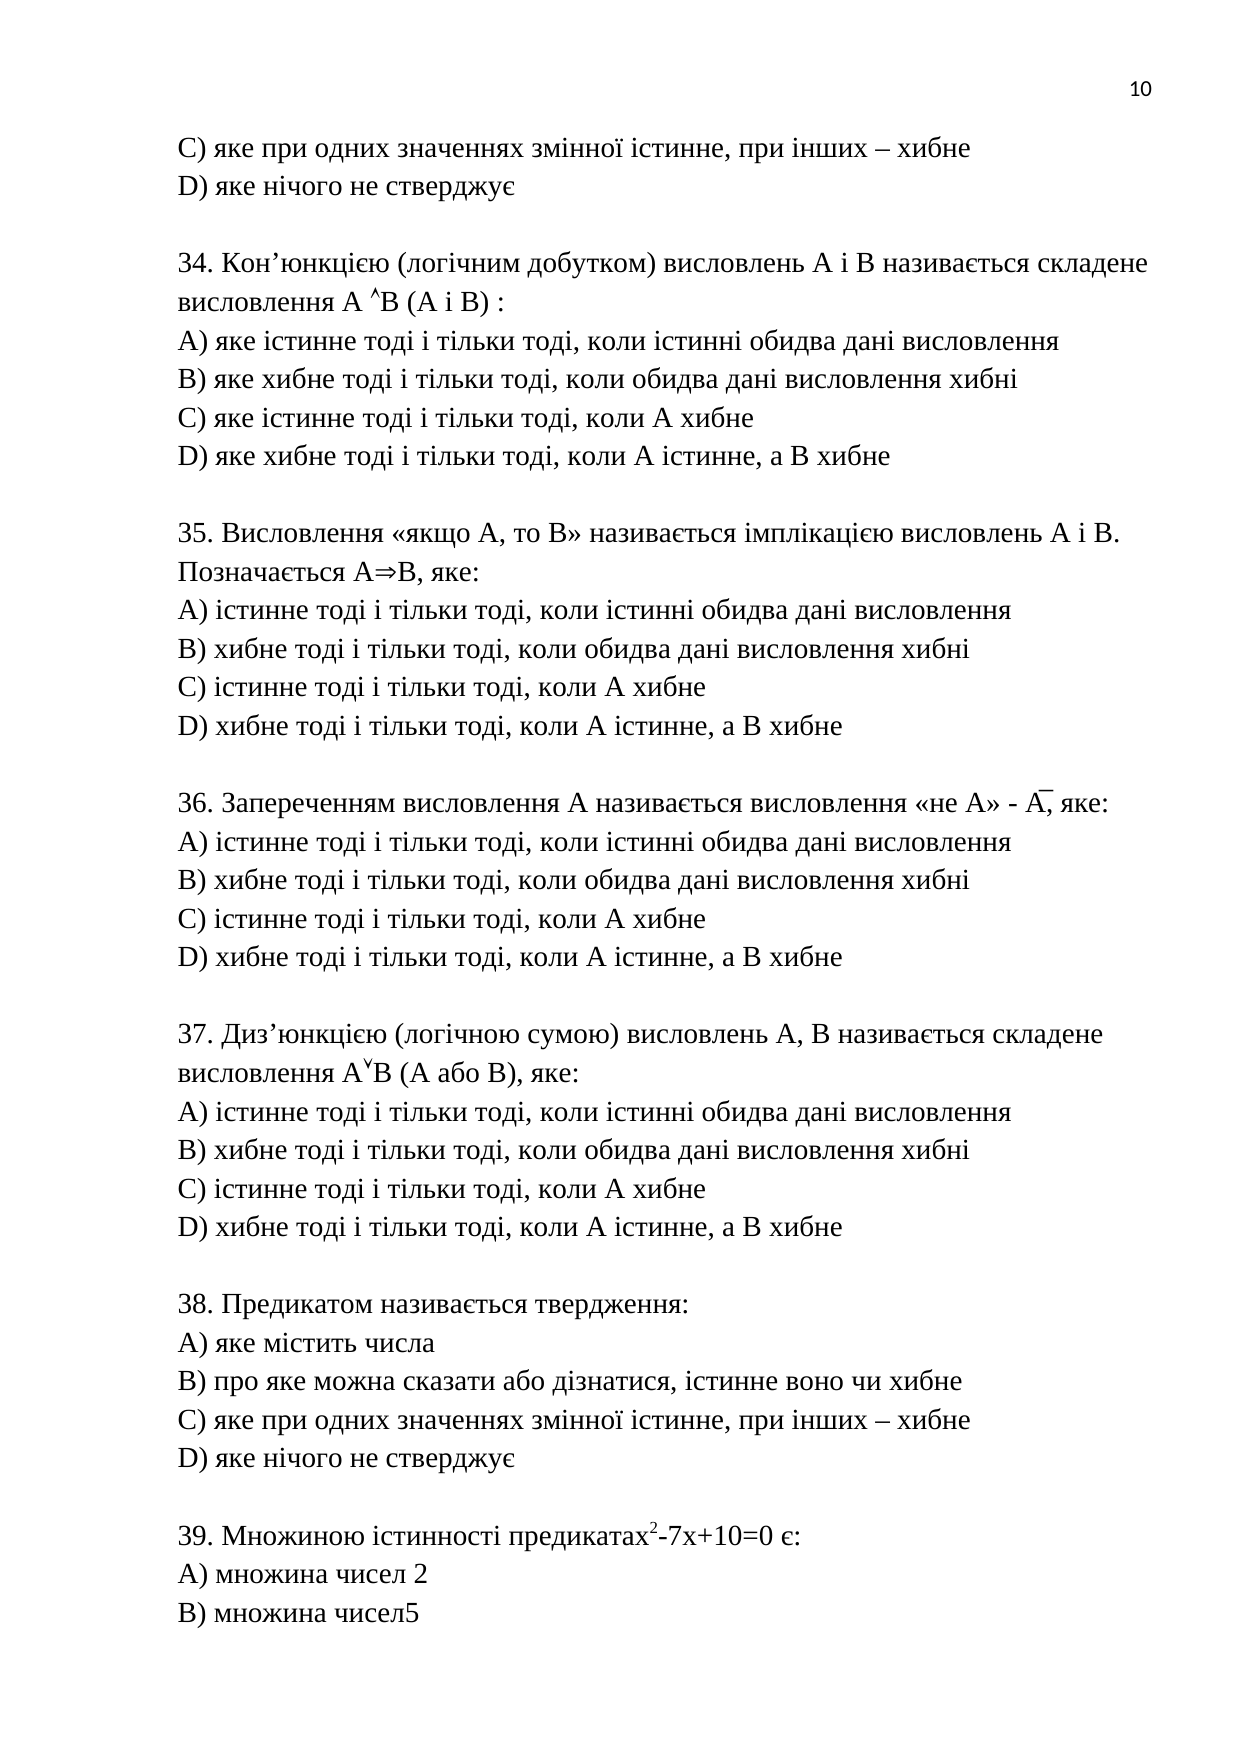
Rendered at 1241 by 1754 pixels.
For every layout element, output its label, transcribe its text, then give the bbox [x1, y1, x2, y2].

text 34. Кон’юнкцією (логічним добутком) висловлень А і В називається складене висловлення А В (А і В) : [177, 245, 1152, 318]
text A) істинне тоді і тільки тоді, коли істинні обидва дані висловлення [177, 1094, 1152, 1127]
text D) хибне тоді і тільки тоді, коли А істинне, а В хибне [177, 939, 1152, 973]
text 35. Висловлення «якщо А, то В» називається імплікацією висловлень А і В. Позначається АВ, яке: [177, 515, 1152, 587]
text D) хибне тоді і тільки тоді, коли А істинне, а В хибне [177, 1209, 1152, 1243]
text 39. Множиною істинності предикатаx2-7x+10=0 є: [177, 1518, 1152, 1551]
text B) хибне тоді і тільки тоді, коли обидва дані висловлення хибні [177, 862, 1152, 896]
text C) істинне тоді і тільки тоді, коли А хибне [177, 1171, 1152, 1204]
text C) яке при одних значеннях змінної істинне, при інших – хибне [177, 1402, 1152, 1436]
text B) множина чисел5 [177, 1595, 1152, 1628]
text C) яке істинне тоді і тільки тоді, коли А хибне [177, 400, 1152, 433]
text C) істинне тоді і тільки тоді, коли А хибне [177, 669, 1152, 703]
text 36. Запереченням висловлення А називається висловлення «не А» - А̅, яке: [177, 785, 1152, 819]
text B) хибне тоді і тільки тоді, коли обидва дані висловлення хибні [177, 1132, 1152, 1166]
text D) яке нічого не стверджує [177, 1441, 1152, 1474]
text C) яке при одних значеннях змінної істинне, при інших – хибне [177, 130, 1152, 163]
text C) істинне тоді і тільки тоді, коли А хибне [177, 901, 1152, 934]
text A) множина чисел 2 [177, 1556, 1152, 1590]
text A) істинне тоді і тільки тоді, коли істинні обидва дані висловлення [177, 592, 1152, 626]
text B) яке хибне тоді і тільки тоді, коли обидва дані висловлення хибні [177, 361, 1152, 395]
text A) яке містить числа [177, 1325, 1152, 1358]
text A) істинне тоді і тільки тоді, коли істинні обидва дані висловлення [177, 824, 1152, 857]
text 38. Предикатом називається твердження: [177, 1286, 1152, 1320]
text D) яке нічого не стверджує [177, 168, 1152, 202]
text D) хибне тоді і тільки тоді, коли А істинне, а В хибне [177, 708, 1152, 742]
text B) хибне тоді і тільки тоді, коли обидва дані висловлення хибні [177, 631, 1152, 664]
text 37. Диз’юнкцією (логічною сумою) висловлень А, В називається складене висловлення АВ (А або В), яке: [177, 1016, 1152, 1089]
text A) яке істинне тоді і тільки тоді, коли істинні обидва дані висловлення [177, 323, 1152, 356]
text D) яке хибне тоді і тільки тоді, коли А істинне, а В хибне [177, 438, 1152, 472]
text B) про яке можна сказати або дізнатися, істинне воно чи хибне [177, 1363, 1152, 1397]
